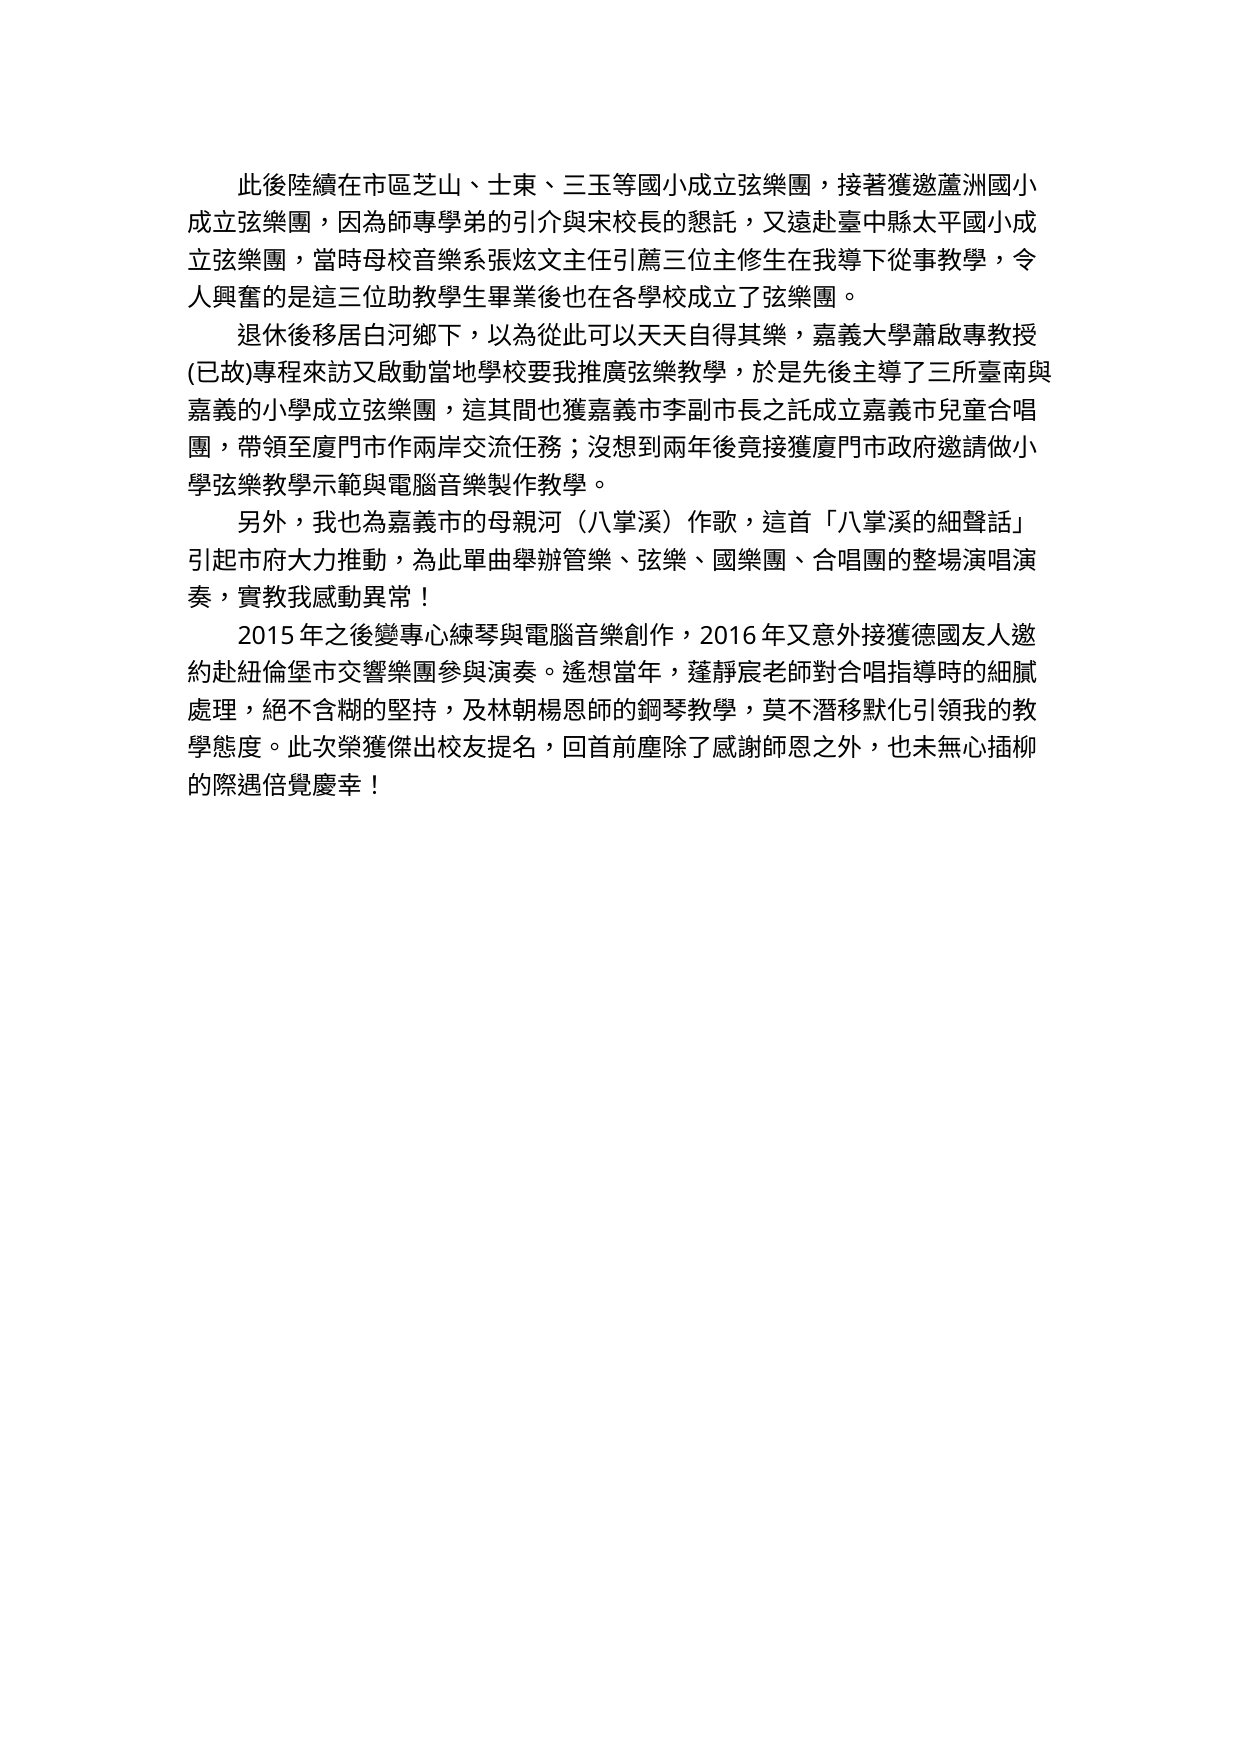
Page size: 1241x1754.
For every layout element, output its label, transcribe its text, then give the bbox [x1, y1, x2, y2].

text 此後陸續在市區芝山、士東、三玉等國小成立弦樂團，接著獲邀蘆洲國小成立弦樂團，因為師專學弟的引介與宋校長的懇託，又遠赴臺中縣太平國小成立弦樂團，當時母校音樂系張炫文主任引薦三位主修生在我導下從事教學，令人興奮的是這三位助教學生畢業後也在各學校成立了弦樂團。 [187, 164, 1053, 314]
text 2015年之後變專心練琴與電腦音樂創作，2016年又意外接獲德國友人邀約赴紐倫堡市交響樂團參與演奏。遙想當年，蓬靜宸老師對合唱指導時的細膩處理，絕不含糊的堅持，及林朝楊恩師的鋼琴教學，莫不潛移默化引領我的教學態度。此次榮獲傑出校友提名，回首前塵除了感謝師恩之外，也未無心插柳的際遇倍覺慶幸！ [187, 614, 1053, 802]
text 另外，我也為嘉義市的母親河（八掌溪）作歌，這首「八掌溪的細聲話」引起市府大力推動，為此單曲舉辦管樂、弦樂、國樂團、合唱團的整場演唱演奏，實教我感動異常！ [187, 502, 1053, 614]
text 退休後移居白河鄉下，以為從此可以天天自得其樂，嘉義大學蕭啟專教授(已故)專程來訪又啟動當地學校要我推廣弦樂教學，於是先後主導了三所臺南與嘉義的小學成立弦樂團，這其間也獲嘉義市李副市長之託成立嘉義市兒童合唱團，帶領至廈門市作兩岸交流任務；沒想到兩年後竟接獲廈門市政府邀請做小學弦樂教學示範與電腦音樂製作教學。 [187, 314, 1053, 502]
